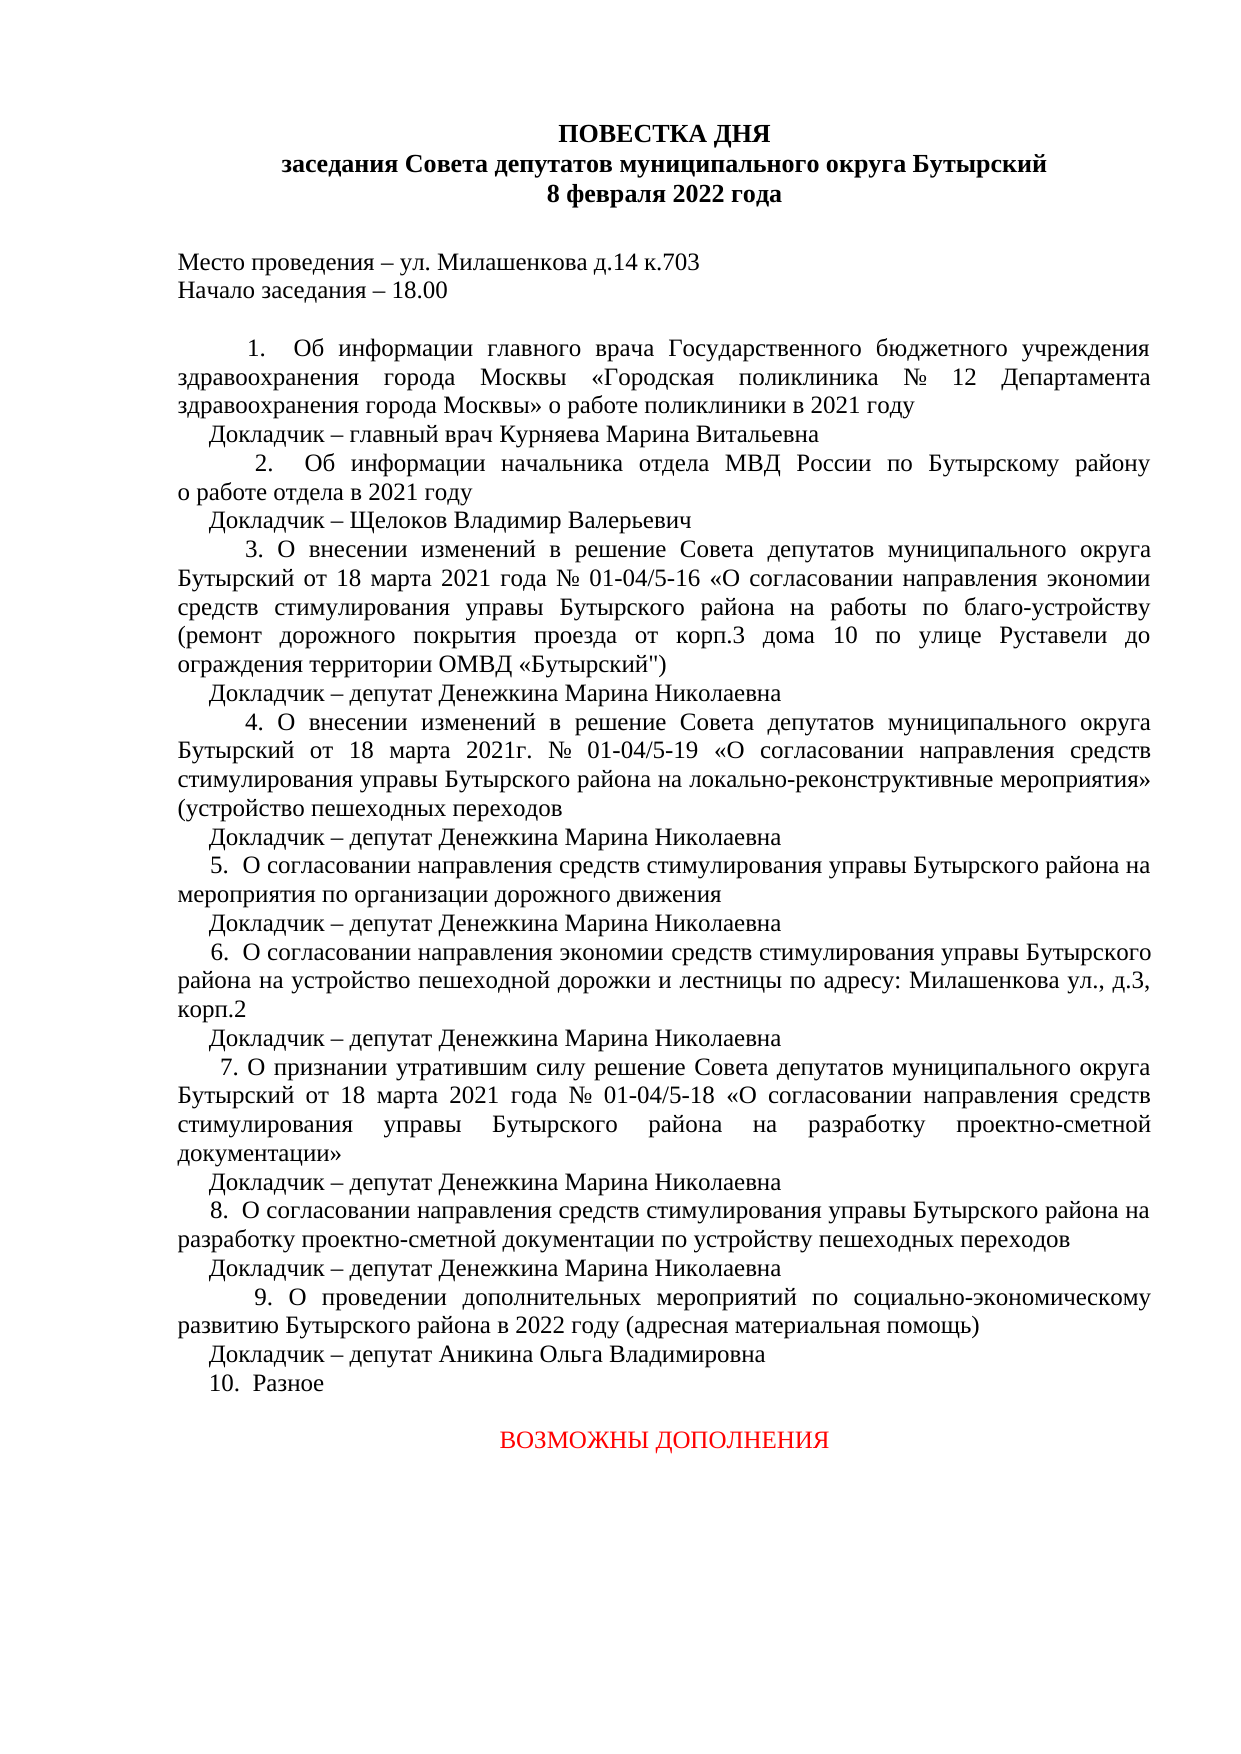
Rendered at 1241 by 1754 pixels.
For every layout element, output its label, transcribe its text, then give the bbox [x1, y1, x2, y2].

text 2. Об информации начальника отдела МВД России по Бутырскому району о работе отдела в 2021 году [177, 448, 1152, 505]
text Докладчик – депутат Денежкина Марина Николаевна [177, 1023, 1152, 1052]
text 5. О согласовании направления средств стимулирования управы Бутырского района на мероприятия по организации дорожного движения [177, 850, 1152, 908]
text ВОЗМОЖНЫ ДОПОЛНЕНИЯ [177, 1425, 1152, 1454]
text Докладчик – депутат Денежкина Марина Николаевна [177, 678, 1152, 707]
text 3. О внесении изменений в решение Совета депутатов муниципального округа Бутырский от 18 марта 2021 года № 01-04/5-16 «О согласовании направления экономии средств стимулирования управы Бутырского района на работы по благо-устройству (ремонт дорожного покрытия проезда от корп.3 дома 10 по улице Руставели до ограждения территории ОМВД «Бутырский") [177, 534, 1152, 678]
text 9. О проведении дополнительных мероприятий по социально-экономическому развитию Бутырского района в 2022 году (адресная материальная помощь) [177, 1282, 1152, 1339]
text Докладчик – Щелоков Владимир Валерьевич [177, 505, 1152, 534]
text 8 февраля 2022 года [177, 178, 1152, 208]
text 6. О согласовании направления экономии средств стимулирования управы Бутырского района на устройство пешеходной дорожки и лестницы по адресу: Милашенкова ул., д.3, корп.2 [177, 937, 1152, 1023]
text Докладчик – депутат Денежкина Марина Николаевна [177, 908, 1152, 937]
text Докладчик – депутат Аникина Ольга Владимировна [177, 1339, 1152, 1368]
text 7. О признании утратившим силу решение Совета депутатов муниципального округа Бутырский от 18 марта 2021 года № 01-04/5-18 «О согласовании направления средств стимулирования управы Бутырского района на разработку проектно-сметной документации» [177, 1052, 1152, 1167]
text 10. Разное [177, 1368, 1152, 1397]
text Докладчик – депутат Денежкина Марина Николаевна [177, 1167, 1152, 1195]
text Докладчик – главный врач Курняева Марина Витальевна [177, 419, 1152, 448]
text Начало заседания – 18.00 [177, 275, 1152, 304]
text 8. О согласовании направления средств стимулирования управы Бутырского района на разработку проектно-сметной документации по устройству пешеходных переходов [177, 1195, 1152, 1253]
text ПОВЕСТКА ДНЯ [177, 118, 1152, 148]
text заседания Совета депутатов муниципального округа Бутырский [177, 148, 1152, 178]
text Место проведения – ул. Милашенкова д.14 к.703 [177, 247, 1152, 275]
text 1. Об информации главного врача Государственного бюджетного учреждения здравоохранения города Москвы «Городская поликлиника № 12 Департамента здравоохранения города Москвы» о работе поликлиники в 2021 году [177, 333, 1152, 419]
text Докладчик – депутат Денежкина Марина Николаевна [177, 1253, 1152, 1282]
text 4. О внесении изменений в решение Совета депутатов муниципального округа Бутырский от 18 марта 2021г. № 01-04/5-19 «О согласовании направления средств стимулирования управы Бутырского района на локально-реконструктивные мероприятия» (устройство пешеходных переходов [177, 707, 1152, 822]
text Докладчик – депутат Денежкина Марина Николаевна [177, 822, 1152, 850]
